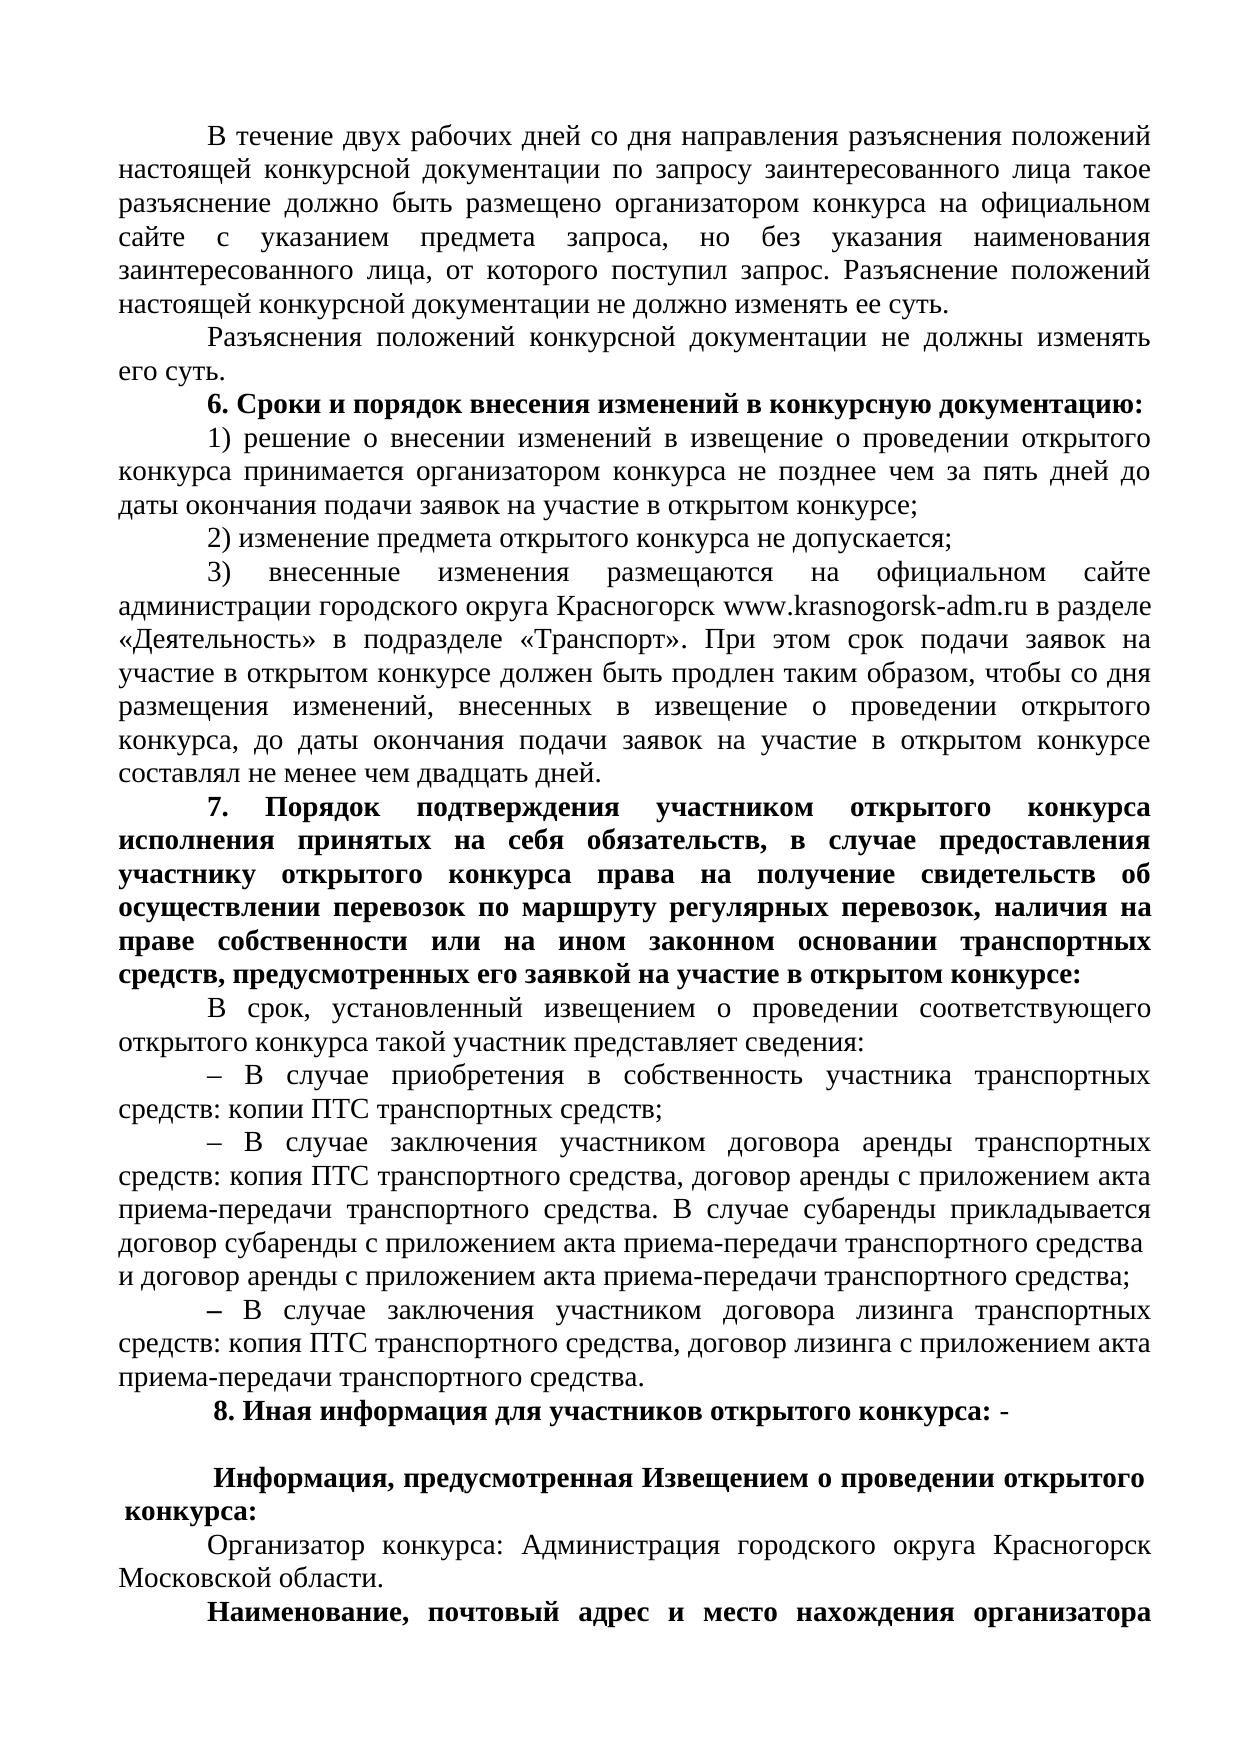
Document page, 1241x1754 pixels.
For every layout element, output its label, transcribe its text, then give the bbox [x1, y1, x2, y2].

text Организатор конкурса: Администрация городского округа Красногорск Московской области. [118, 1527, 1152, 1594]
text 1) решение о внесении изменений в извещение о проведении открытого конкурса принимается организатором конкурса не позднее чем за пять дней до даты окончания подачи заявок на участие в открытом конкурсе; [118, 420, 1152, 521]
text В срок, установленный извещением о проведении соответствующего открытого конкурса такой участник представляет сведения: [118, 990, 1152, 1057]
text В течение двух рабочих дней со дня направления разъяснения положений настоящей конкурсной документации по запросу заинтересованного лица такое разъяснение должно быть размещено организатором конкурса на официальном сайте с указанием предмета запроса, но без указания наименования заинтересованного лица, от которого поступил запрос. Разъяснение положений настоящей конкурсной документации не должно изменять ее суть. [118, 118, 1152, 319]
text Разъяснения положений конкурсной документации не должны изменять его суть. [118, 319, 1152, 386]
text 3) внесенные изменения размещаются на официальном сайте администрации городского округа Красногорск www.krasnogorsk-adm.ru в разделе «Деятельность» в подразделе «Транспорт». При этом срок подачи заявок на участие в открытом конкурсе должен быть продлен таким образом, чтобы со дня размещения изменений, внесенных в извещение о проведении открытого конкурса, до даты окончания подачи заявок на участие в открытом конкурсе составлял не менее чем двадцать дней. [118, 554, 1152, 789]
text – В случае заключения участником договора аренды транспортных средств: копия ПТС транспортного средства, договор аренды с приложением акта приема-передачи транспортного средства. В случае субаренды прикладывается договор субаренды с приложением акта приема-передачи транспортного средства и договор аренды с приложением акта приема-передачи транспортного средства; [118, 1124, 1152, 1292]
text 2) изменение предмета открытого конкурса не допускается; [118, 521, 1152, 554]
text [118, 1594, 1152, 1627]
text – В случае заключения участником договора лизинга транспортных средств: копия ПТС транспортного средства, договор лизинга с приложением акта приема-передачи транспортного средства. [118, 1292, 1152, 1393]
text 6. Сроки и порядок внесения изменений в конкурсную документацию: [118, 386, 1152, 420]
text 8. Иная информация для участников открытого конкурса: - [124, 1393, 1146, 1426]
text Информация, предусмотренная Извещением о проведении открытого конкурса: [124, 1460, 1146, 1527]
text – В случае приобретения в собственность участника транспортных средств: копии ПТС транспортных средств; [118, 1057, 1152, 1124]
text 7. Порядок подтверждения участником открытого конкурса исполнения принятых на себя обязательств, в случае предоставления участнику открытого конкурса права на получение свидетельств об осуществлении перевозок по маршруту регулярных перевозок, наличия на праве собственности или на ином законном основании транспортных средств, предусмотренных его заявкой на участие в открытом конкурсе: [118, 789, 1152, 990]
